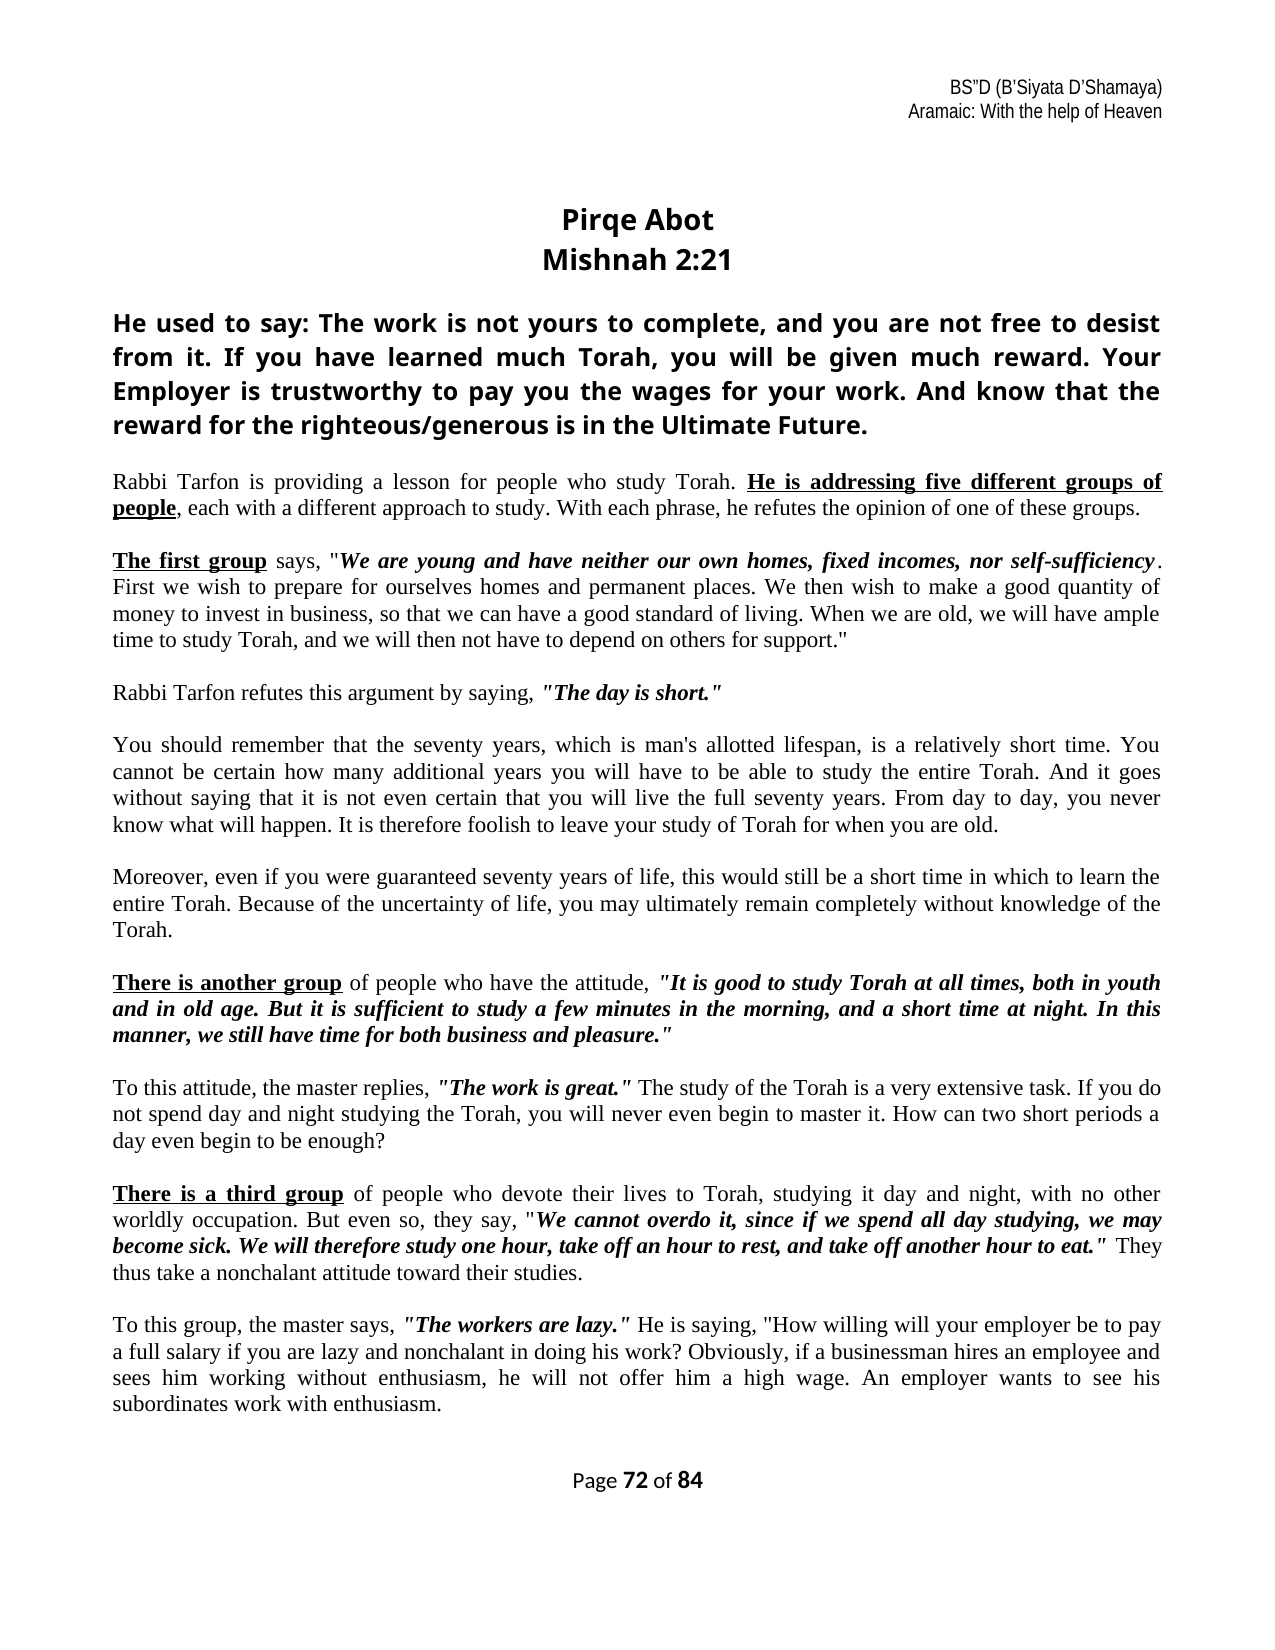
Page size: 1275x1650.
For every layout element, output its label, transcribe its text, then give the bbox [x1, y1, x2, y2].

text Rabbi Tarfon is providing a lesson for people who study Torah. He is addressing five different groups of people, each with a different approach to study. With each phrase, he refutes the opinion of one of these groups. [112, 468, 1162, 521]
text Mishnah 2:21 [112, 239, 1162, 279]
text There is a third group of people who devote their lives to Torah, studying it day and night, with no other worldly occupation. But even so, they say, "We cannot overdo it, since if we spend all day studying, we may become sick. We will therefore study one hour, take off an hour to rest, and take off another hour to eat." They thus take a nonchalant attitude toward their studies. [112, 1179, 1162, 1285]
text Rabbi Tarfon refutes this argument by saying, "The day is short." [112, 679, 1162, 705]
text To this group, the master says, "The workers are lazy." He is saying, "How willing will your employer be to pay a full salary if you are lazy and nonchalant in doing his work? Obviously, if a businessman hires an employee and sees him working without enthusiasm, he will not offer him a high wage. An employer wants to see his subordinates work with enthusiasm. [112, 1311, 1162, 1417]
text You should remember that the seventy years, which is man's allotted lifespan, is a relatively short time. You cannot be certain how many additional years you will have to be able to study the entire Torah. And it goes without saying that it is not even certain that you will live the full seventy years. From day to day, you never know what will happen. It is therefore foolish to leave your study of Torah for when you are old. [112, 732, 1162, 837]
text Moreover, even if you were guaranteed seventy years of life, this would still be a short time in which to learn the entire Torah. Because of the uncertainty of life, you may ultimately remain completely without knowledge of the Torah. [112, 863, 1162, 942]
text Pirqe Abot [112, 200, 1162, 239]
text To this attitude, the master replies, "The work is great." The study of the Torah is a very extensive task. If you do not spend day and night studying the Torah, you will never even begin to master it. How can two short periods a day even begin to be enough? [112, 1074, 1162, 1153]
text He used to say: The work is not yours to complete, and you are not free to desist from it. If you have learned much Torah, you will be given much reward. Your Employer is trustworthy to pay you the wages for your work. And know that the reward for the righteous/generous is in the Ultimate Future. [112, 305, 1162, 442]
text There is another group of people who have the attitude, "It is good to study Torah at all times, both in youth and in old age. But it is sufficient to study a few minutes in the morning, and a short time at night. In this manner, we still have time for both business and pleasure." [112, 969, 1162, 1048]
text The first group says, "We are young and have neither our own homes, fixed incomes, nor self-sufficiency. First we wish to prepare for ourselves homes and permanent places. We then wish to make a good quantity of money to invest in business, so that we can have a good standard of living. When we are old, we will have ample time to study Torah, and we will then not have to depend on others for support." [112, 547, 1162, 652]
